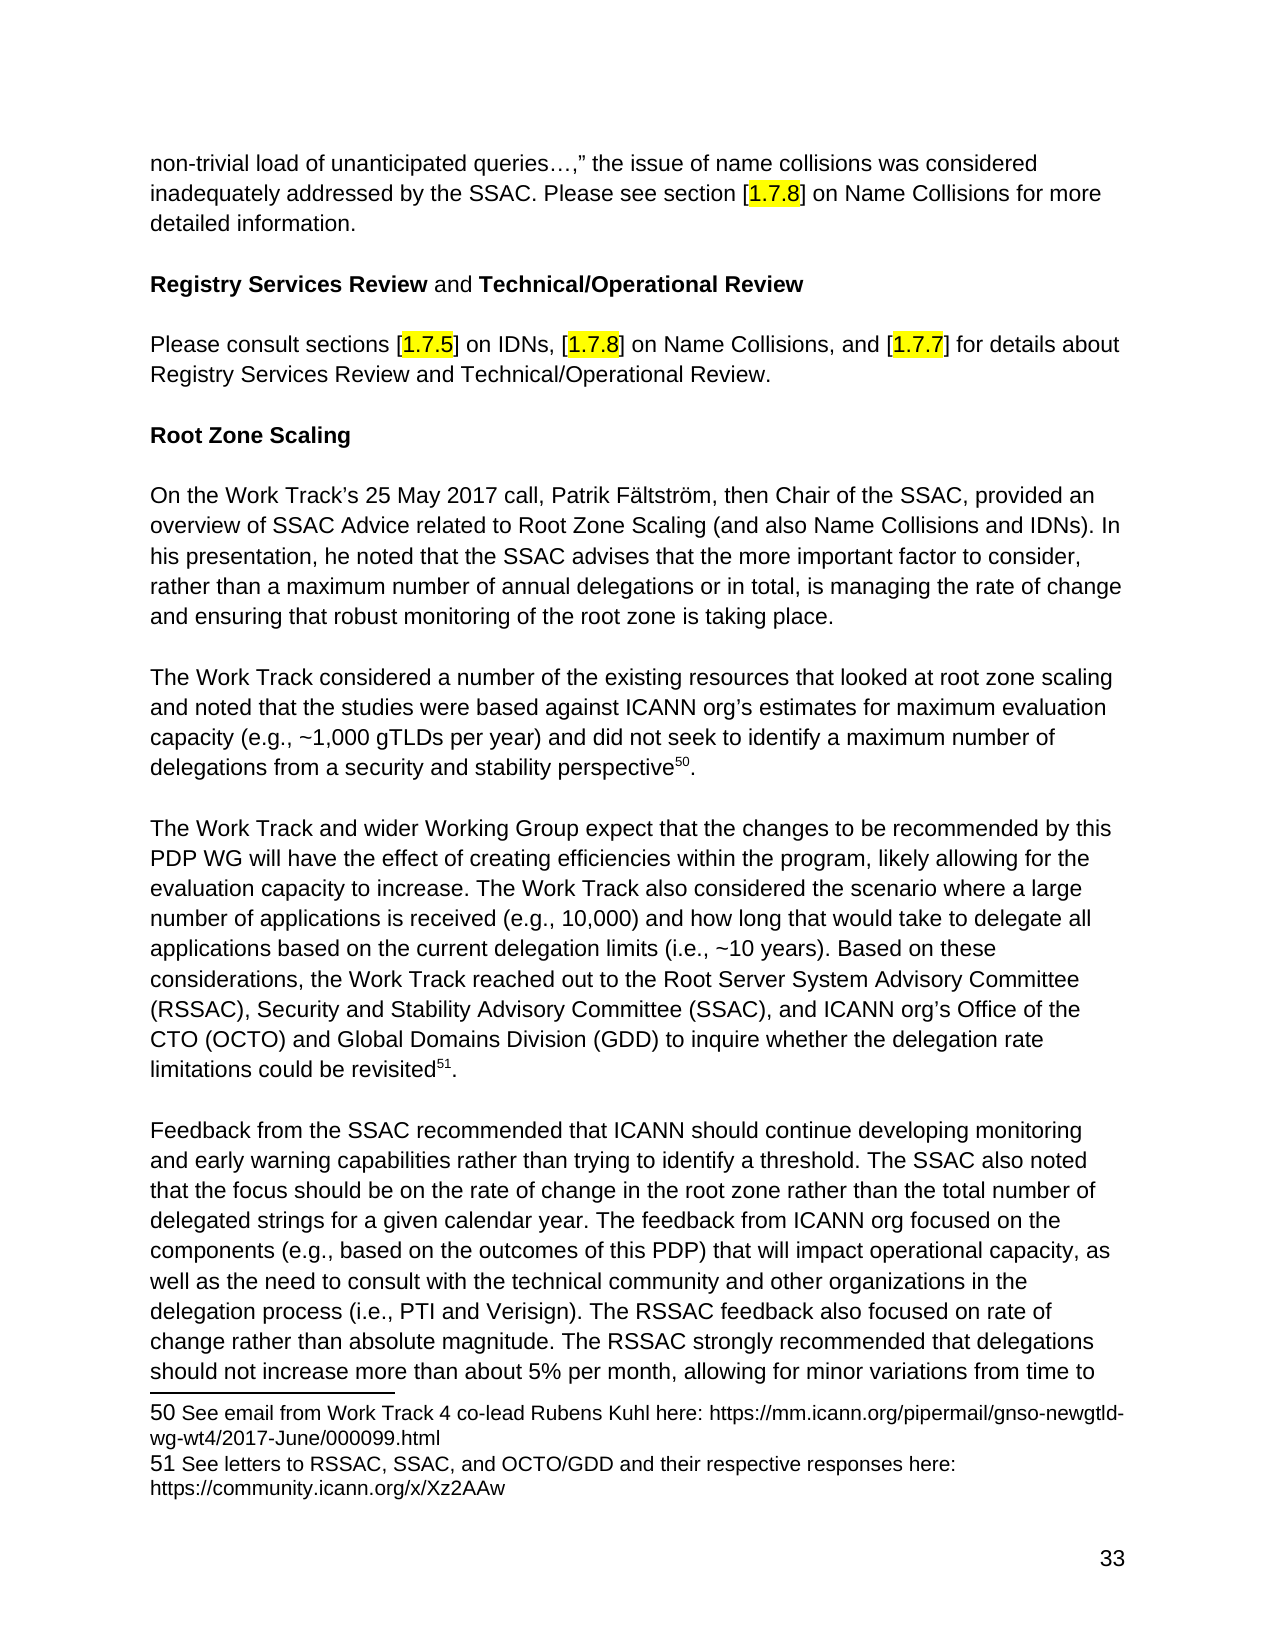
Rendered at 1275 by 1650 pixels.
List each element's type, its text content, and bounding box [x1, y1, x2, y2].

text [150, 150, 1125, 237]
text On the Work Track’s 25 May 2017 call, Patrik Fältström, then Chair of the SSAC, provided an overview of SSAC Advice related to Root Zone Scaling (and also Name Collisions and IDNs). In his presentation, he noted that the SSAC advises that the more important factor to consider, rather than a maximum number of annual delegations or in total, is managing the rate of change and ensuring that robust monitoring of the root zone is taking place. [150, 482, 1125, 629]
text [150, 1117, 1125, 1385]
text The Work Track considered a number of the existing resources that looked at root zone scaling and noted that the studies were based against ICANN org’s estimates for maximum evaluation capacity (e.g., ~1,000 gTLDs per year) and did not seek to identify a maximum number of delegations from a security and stability perspective. [150, 663, 1125, 781]
text The Work Track and wider Working Group expect that the changes to be recommended by this PDP WG will have the effect of creating efficiencies within the program, likely allowing for the evaluation capacity to increase. The Work Track also considered the scenario where a large number of applications is received (e.g., 10,000) and how long that would take to delegate all applications based on the current delegation limits (i.e., ~10 years). Based on these considerations, the Work Track reached out to the Root Server System Advisory Committee (RSSAC), Security and Stability Advisory Committee (SSAC), and ICANN org’s Office of the CTO (OCTO) and Global Domains Division (GDD) to inquire whether the delegation rate limitations could be revisited. [150, 814, 1125, 1083]
text Root Zone Scaling [150, 422, 1125, 448]
text Please consult sections [1.7.5] on IDNs, [1.7.8] on Name Collisions, and [1.7.7] for details about Registry Services Review and Technical/Operational Review. [150, 331, 1125, 388]
text Registry Services Review and Technical/Operational Review [150, 271, 1125, 297]
